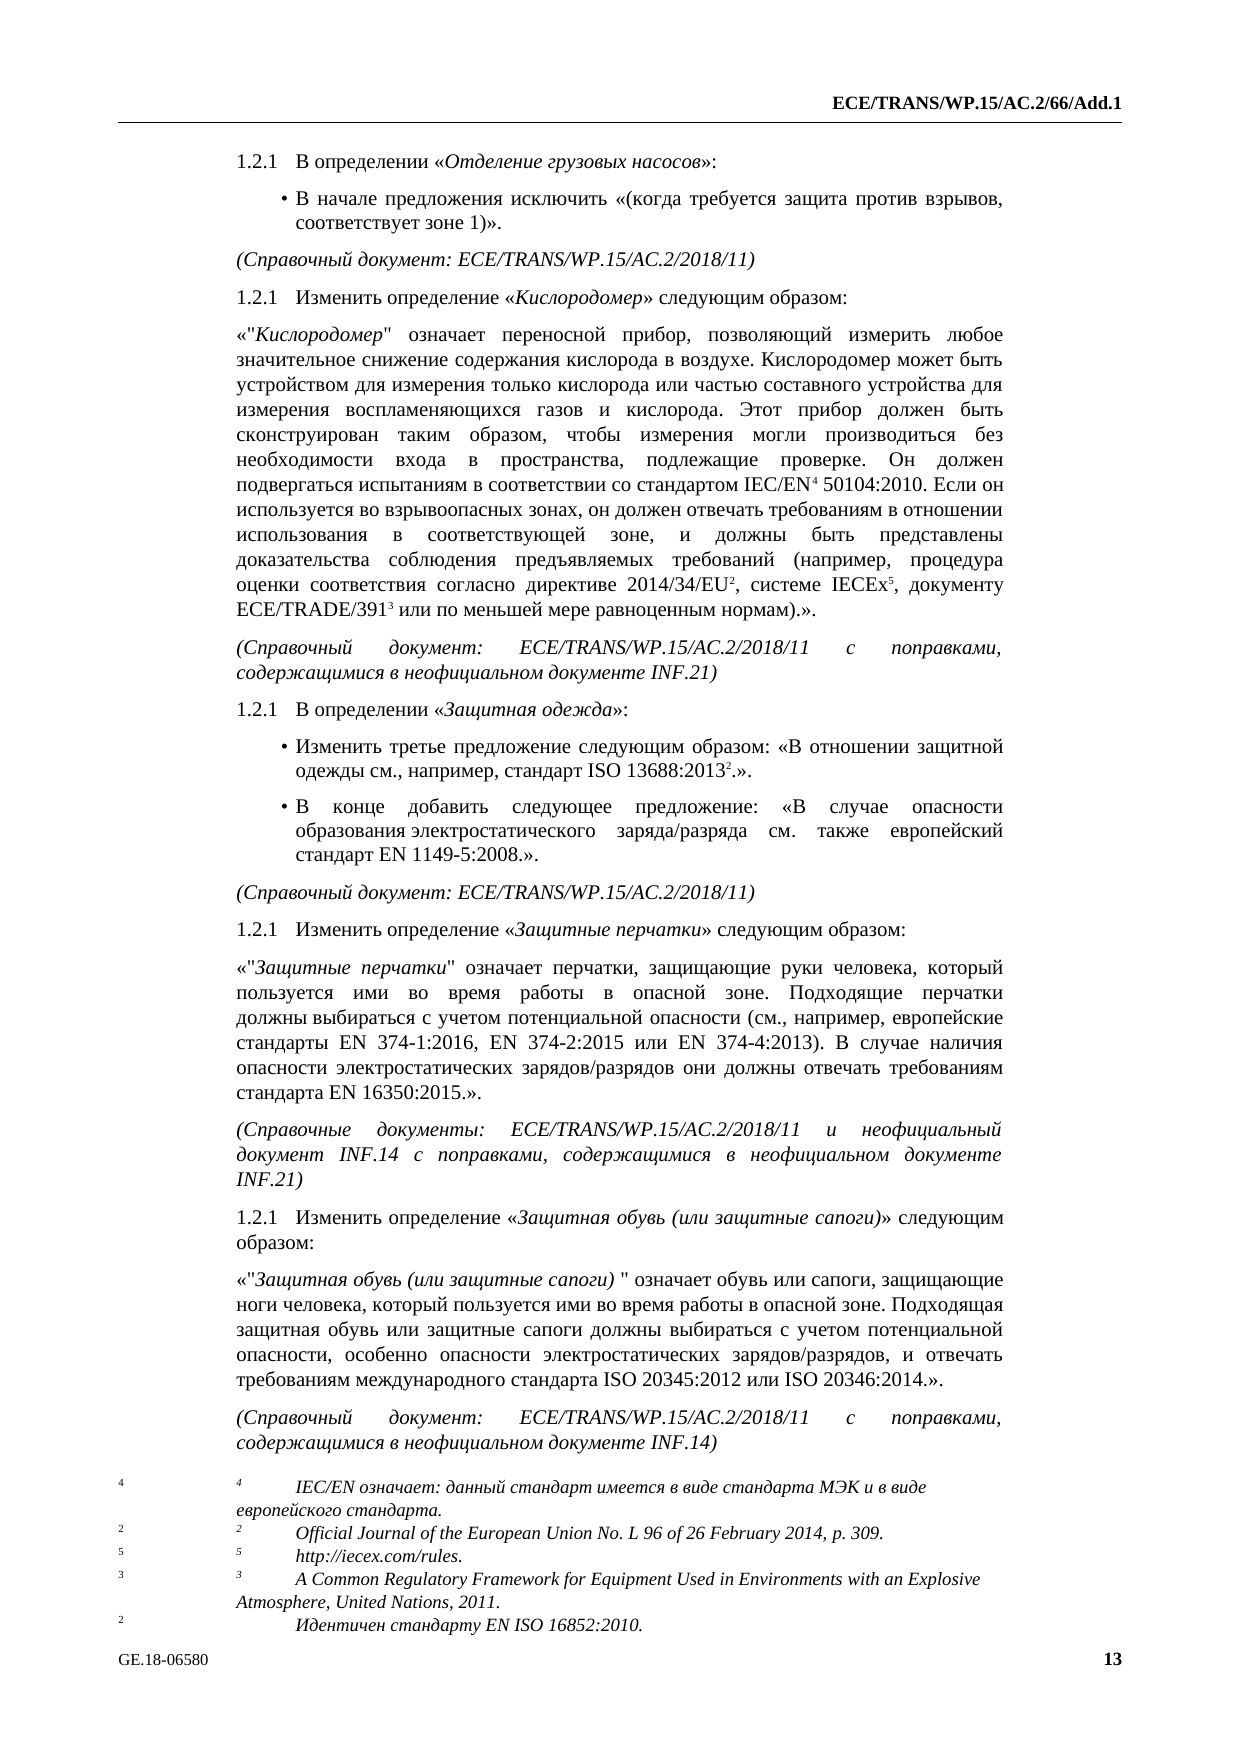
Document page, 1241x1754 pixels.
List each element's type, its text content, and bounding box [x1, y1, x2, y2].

text (Справочный документ: ECE/TRANS/WP.15/AC.2/2018/11 с поправками, содержащимися в неофициальном документе INF.14) [236, 1404, 1004, 1454]
text (Справочный документ: ECE/TRANS/WP.15/AC.2/2018/11 с поправками, содержащимися в неофициальном документе INF.21) [236, 634, 1004, 684]
text «"Кислородомер" означает переносной прибор, позволяющий измерить любое значительное снижение содержания кислорода в воздухе. Кислородомер может быть устройством для измерения только кислорода или частью составного устройства для измерения воспламеняющихся газов и кислорода. Этот прибор должен быть сконструирован таким образом, чтобы измерения могли производиться без необходимости входа в пространства, подлежащие проверке. Он должен подвергаться испытаниям в соответствии со стандартом IЕС/EN4 50104:2010. Если он используется во взрывоопасных зонах, он должен отвечать требованиям в отношении использования в соответствующей зоне, и должны быть представлены доказательства соблюдения предъявляемых требований (например, процедура оценки соответствия согласно директиве 2014/34/EU2, системе IECEx5, документу ECE/TRADE/3913 или по меньшей мере равноценным нормам).». [236, 321, 1004, 621]
text «"Защитные перчатки" означает перчатки, защищающие руки человека, который пользуется ими во время работы в опасной зоне. Подходящие перчатки должны выбираться с учетом потенциальной опасности (см., например, европейские стандарты EN 374-1:2016, EN 374-2:2015 или EN 374-4:2013). В случае наличия опасности электростатических зарядов/разрядов они должны отвечать требованиям стандарта EN 16350:2015.». [236, 954, 1004, 1104]
list Изменить третье предложение следующим образом: «В отношении защитной одежды см., например, стандарт ISO 13688:2013.». [281, 734, 1004, 782]
text 1.2.1 Изменить определение «Защитная обувь (или защитные сапоги)» следующим образом: [236, 1204, 1004, 1254]
text 1.2.1 Изменить определение «Кислородомер» следующим образом: [236, 284, 1004, 309]
list В начале предложения исключить «(когда требуется защита против взрывов, соответствует зоне 1)». [281, 186, 1004, 234]
text (Справочные документы: ECE/TRANS/WP.15/AC.2/2018/11 и неофициальный документ INF.14 с поправками, содержащимися в неофициальном документе INF.21) [236, 1116, 1004, 1191]
text (Справочный документ: ECE/TRANS/WP.15/AC.2/2018/11) [236, 879, 1004, 904]
text 1.2.1 Изменить определение «Защитные перчатки» следующим образом: [236, 916, 1004, 941]
list В конце добавить следующее предложение: «В случае опасности образования электростатического заряда/разряда см. также европейский стандарт EN 1149-5:2008.». [281, 794, 1004, 866]
text 1.2.1 В определении «Отделение грузовых насосов»: [236, 148, 1004, 173]
text «"Защитная обувь (или защитные сапоги) " означает обувь или сапоги, защищающие ноги человека, который пользуется ими во время работы в опасной зоне. Подходящая защитная обувь или защитные сапоги должны выбираться с учетом потенциальной опасности, особенно опасности электростатических зарядов/разрядов, и отвечать требованиям международного стандарта ISO 20345:2012 или ISO 20346:2014.». [236, 1266, 1004, 1391]
text 1.2.1 В определении «Защитная одежда»: [236, 696, 1004, 721]
list (Справочный документ: ECE/TRANS/WP.15/AC.2/2018/11) [236, 246, 1004, 271]
